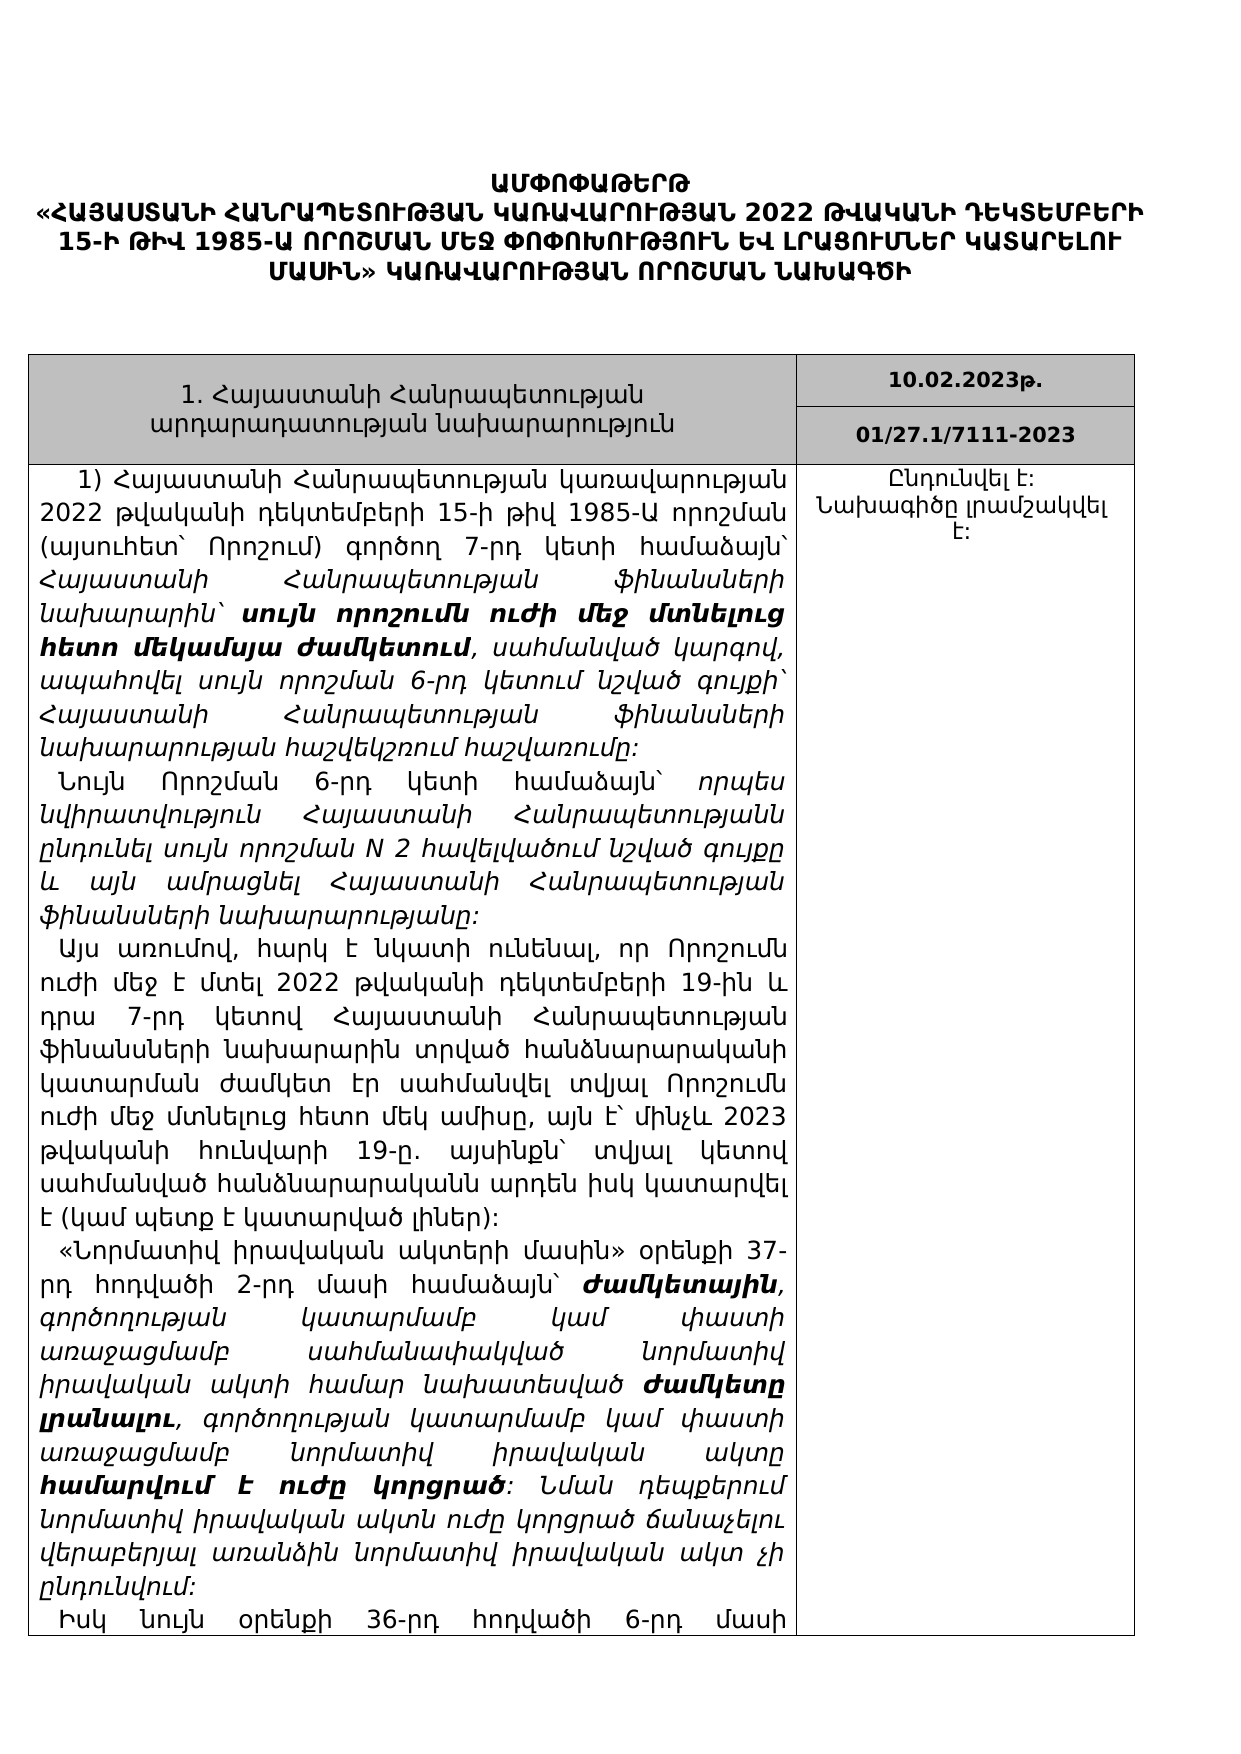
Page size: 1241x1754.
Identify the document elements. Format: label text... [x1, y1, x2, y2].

table_header 1. Հայաստանի Հանրապետության արդարադատության նախարարություն [29, 355, 796, 464]
text «ՀԱՅԱՍՏԱՆԻ ՀԱՆՐԱՊԵՏՈՒԹՅԱՆ ԿԱՌԱՎԱՐՈՒԹՅԱՆ 2022 ԹՎԱԿԱՆԻ ԴԵԿՏԵՄԲԵՐԻ 15-Ի ԹԻՎ 1985-Ա ՈՐՈՇՄԱՆ ՄԵՋ ՓՈՓՈԽՈՒԹՅՈՒՆ ԵՎ ԼՐԱՑՈՒՄՆԵՐ ԿԱՏԱՐԵԼՈՒ ՄԱՍԻՆ» ԿԱՌԱՎԱՐՈՒԹՅԱՆ ՈՐՈՇՄԱՆ ՆԱԽԱԳԾԻ [28, 198, 1152, 286]
table_cell Ընդունվել է: Նախագիծը լրամշակվել է: [797, 465, 1134, 1635]
table_cell 01/27.1/7111-2023 [797, 407, 1134, 464]
table_header 10.02.2023թ. [797, 355, 1134, 406]
text ԱՄՓՈՓԱԹԵՐԹ [28, 169, 1152, 198]
